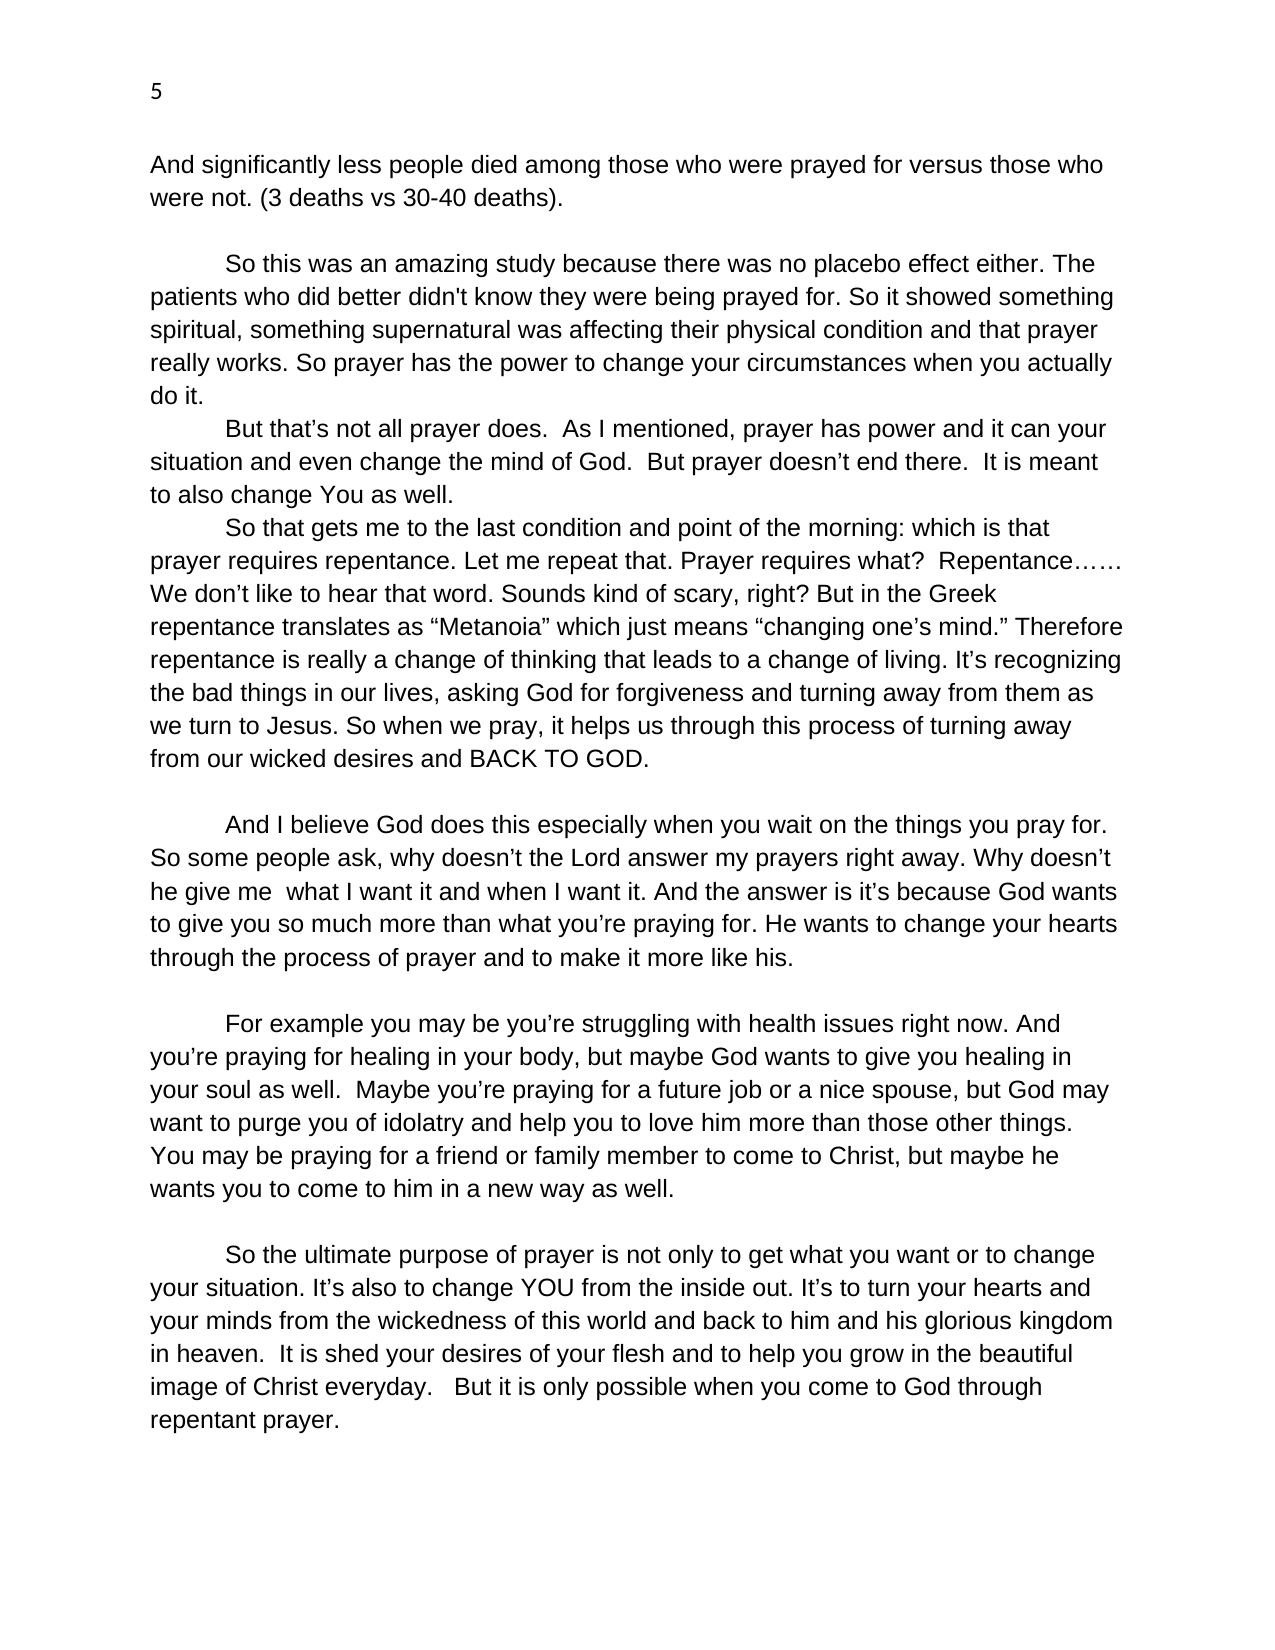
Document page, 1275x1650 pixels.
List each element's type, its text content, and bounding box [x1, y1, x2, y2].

text And I believe God does this especially when you wait on the things you pray for. So some people ask, why doesn’t the Lord answer my prayers right away. Why doesn’t he give me what I want it and when I want it. And the answer is it’s because God wants to give you so much more than what you’re praying for. He wants to change your hearts through the process of prayer and to make it more like his. [150, 810, 1125, 971]
text So that gets me to the last condition and point of the morning: which is that prayer requires repentance. Let me repeat that. Prayer requires what? Repentance……We don’t like to hear that word. Sounds kind of scary, right? But in the Greek repentance translates as “Metanoia” which just means “changing one’s mind.” Therefore repentance is really a change of thinking that leads to a change of living. It’s recognizing the bad things in our lives, asking God for forgiveness and turning away from them as we turn to Jesus. So when we pray, it helps us through this process of turning away from our wicked desires and BACK TO GOD. [150, 513, 1125, 773]
text So the ultimate purpose of prayer is not only to get what you want or to change your situation. It’s also to change YOU from the inside out. It’s to turn your hearts and your minds from the wickedness of this world and back to him and his glorious kingdom in heaven. It is shed your desires of your flesh and to help you grow in the beautiful image of Christ everyday. But it is only possible when you come to God through repentant prayer. [150, 1240, 1125, 1433]
text For example you may be you’re struggling with health issues right now. And you’re praying for healing in your body, but maybe God wants to give you healing in your soul as well. Maybe you’re praying for a future job or a nice spouse, but God may want to purge you of idolatry and help you to love him more than those other things. You may be praying for a friend or family member to come to Christ, but maybe he wants you to come to him in a new way as well. [150, 1008, 1125, 1202]
text But that’s not all prayer does. As I mentioned, prayer has power and it can your situation and even change the mind of God. But prayer doesn’t end there. It is meant to also change You as well. [150, 414, 1125, 509]
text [150, 150, 1125, 212]
text So this was an amazing study because there was no placebo effect either. The patients who did better didn't know they were being prayed for. So it showed something spiritual, something supernatural was affecting their physical condition and that prayer really works. So prayer has the power to change your circumstances when you actually do it. [150, 249, 1125, 410]
